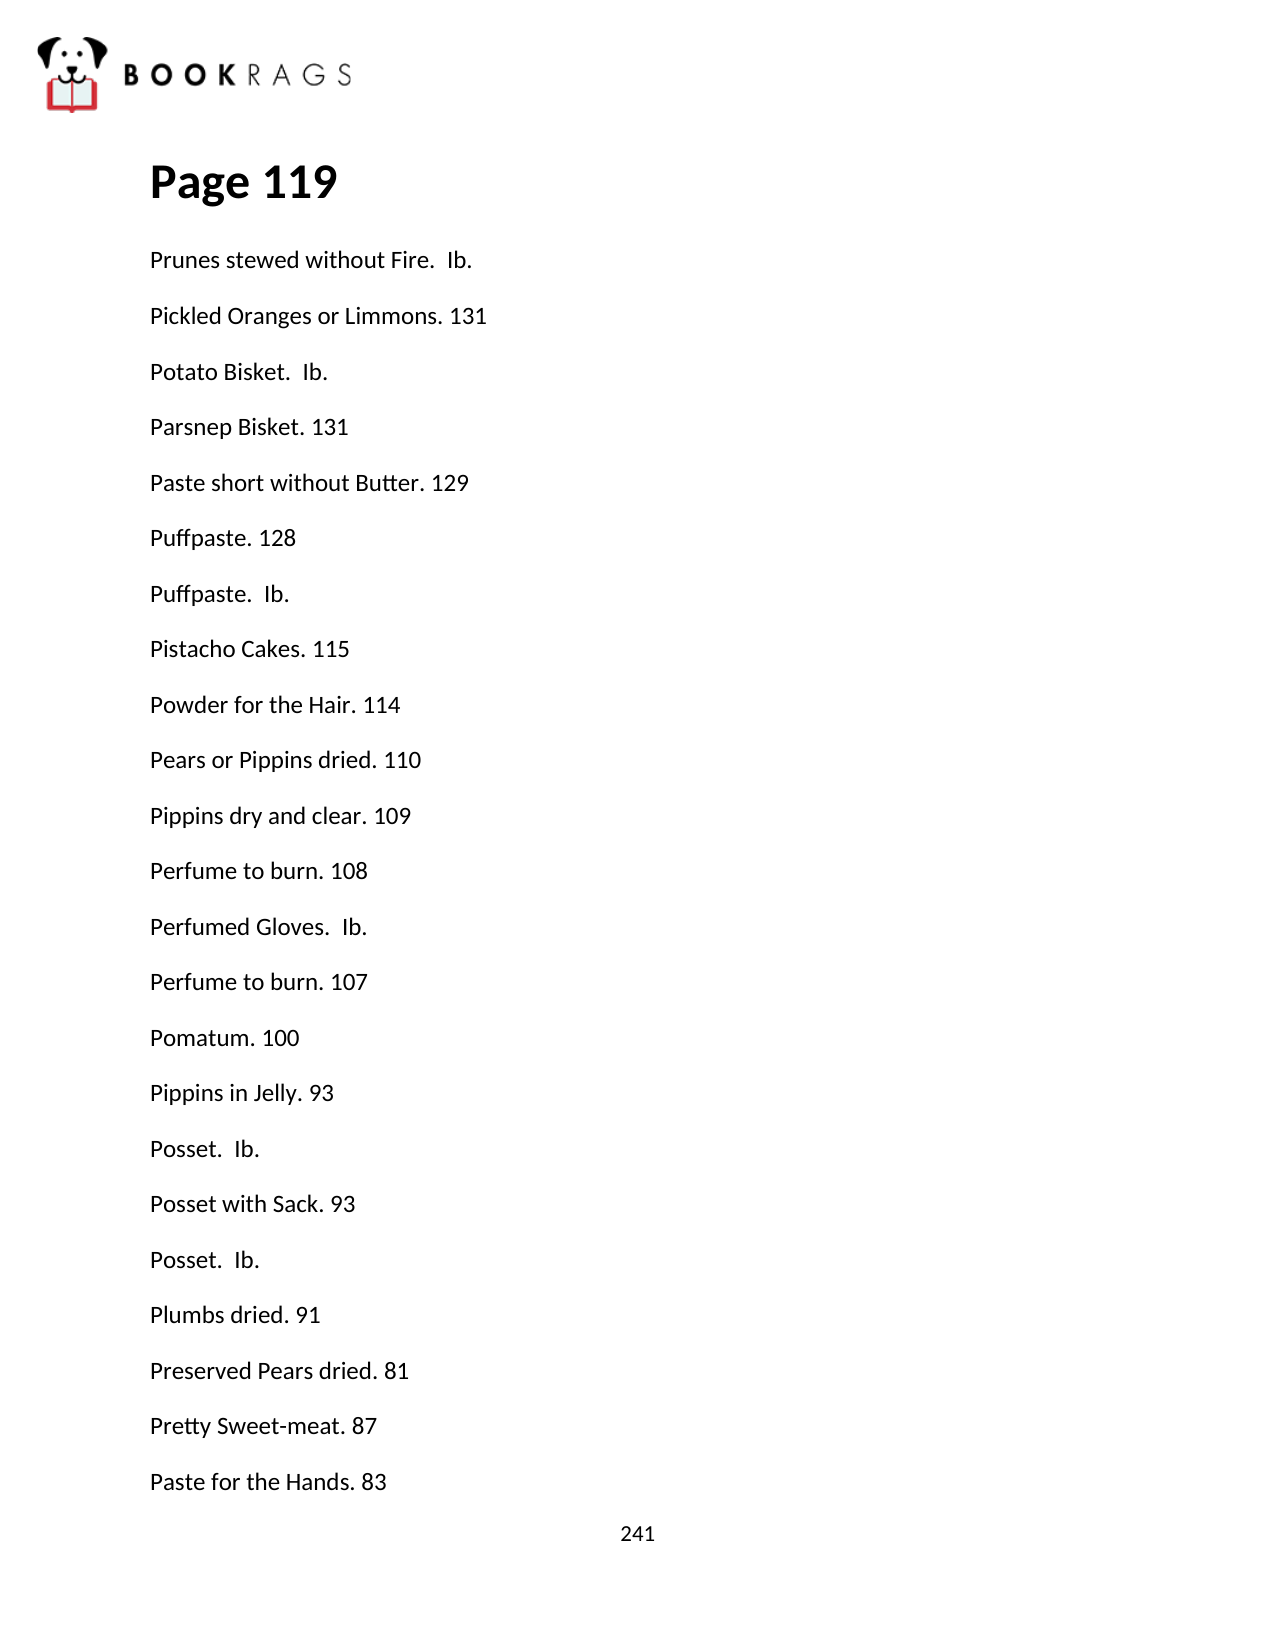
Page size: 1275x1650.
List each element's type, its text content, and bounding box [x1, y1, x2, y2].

text Parsnep Bisket. 131 [150, 411, 1125, 442]
text Page 119 [150, 150, 1125, 211]
text Pippins in Jelly. 93 [150, 1077, 1125, 1108]
text Pickled Oranges or Limmons. 131 [150, 300, 1125, 331]
text Potato Bisket. Ib. [150, 356, 1125, 386]
text Preserved Pears dried. 81 [150, 1355, 1125, 1386]
text Puffpaste. Ib. [150, 578, 1125, 608]
text Posset. Ib. [150, 1133, 1125, 1163]
text Pippins dry and clear. 109 [150, 800, 1125, 830]
text Pretty Sweet-meat. 87 [150, 1411, 1125, 1441]
text Plumbs dried. 91 [150, 1299, 1125, 1330]
text Pears or Pippins dried. 110 [150, 744, 1125, 775]
text Prunes stewed without Fire. Ib. [150, 244, 1125, 275]
text Posset with Sack. 93 [150, 1188, 1125, 1219]
text Posset. Ib. [150, 1244, 1125, 1274]
text Pistacho Cakes. 115 [150, 633, 1125, 664]
text Perfume to burn. 108 [150, 855, 1125, 886]
text Paste for the Hands. 83 [150, 1466, 1125, 1497]
text Paste short without Butter. 129 [150, 467, 1125, 497]
text Powder for the Hair. 114 [150, 689, 1125, 719]
text Perfume to burn. 107 [150, 966, 1125, 997]
text Perfumed Gloves. Ib. [150, 911, 1125, 941]
picture [37, 37, 351, 113]
text Puffpaste. 128 [150, 522, 1125, 553]
text Pomatum. 100 [150, 1022, 1125, 1052]
